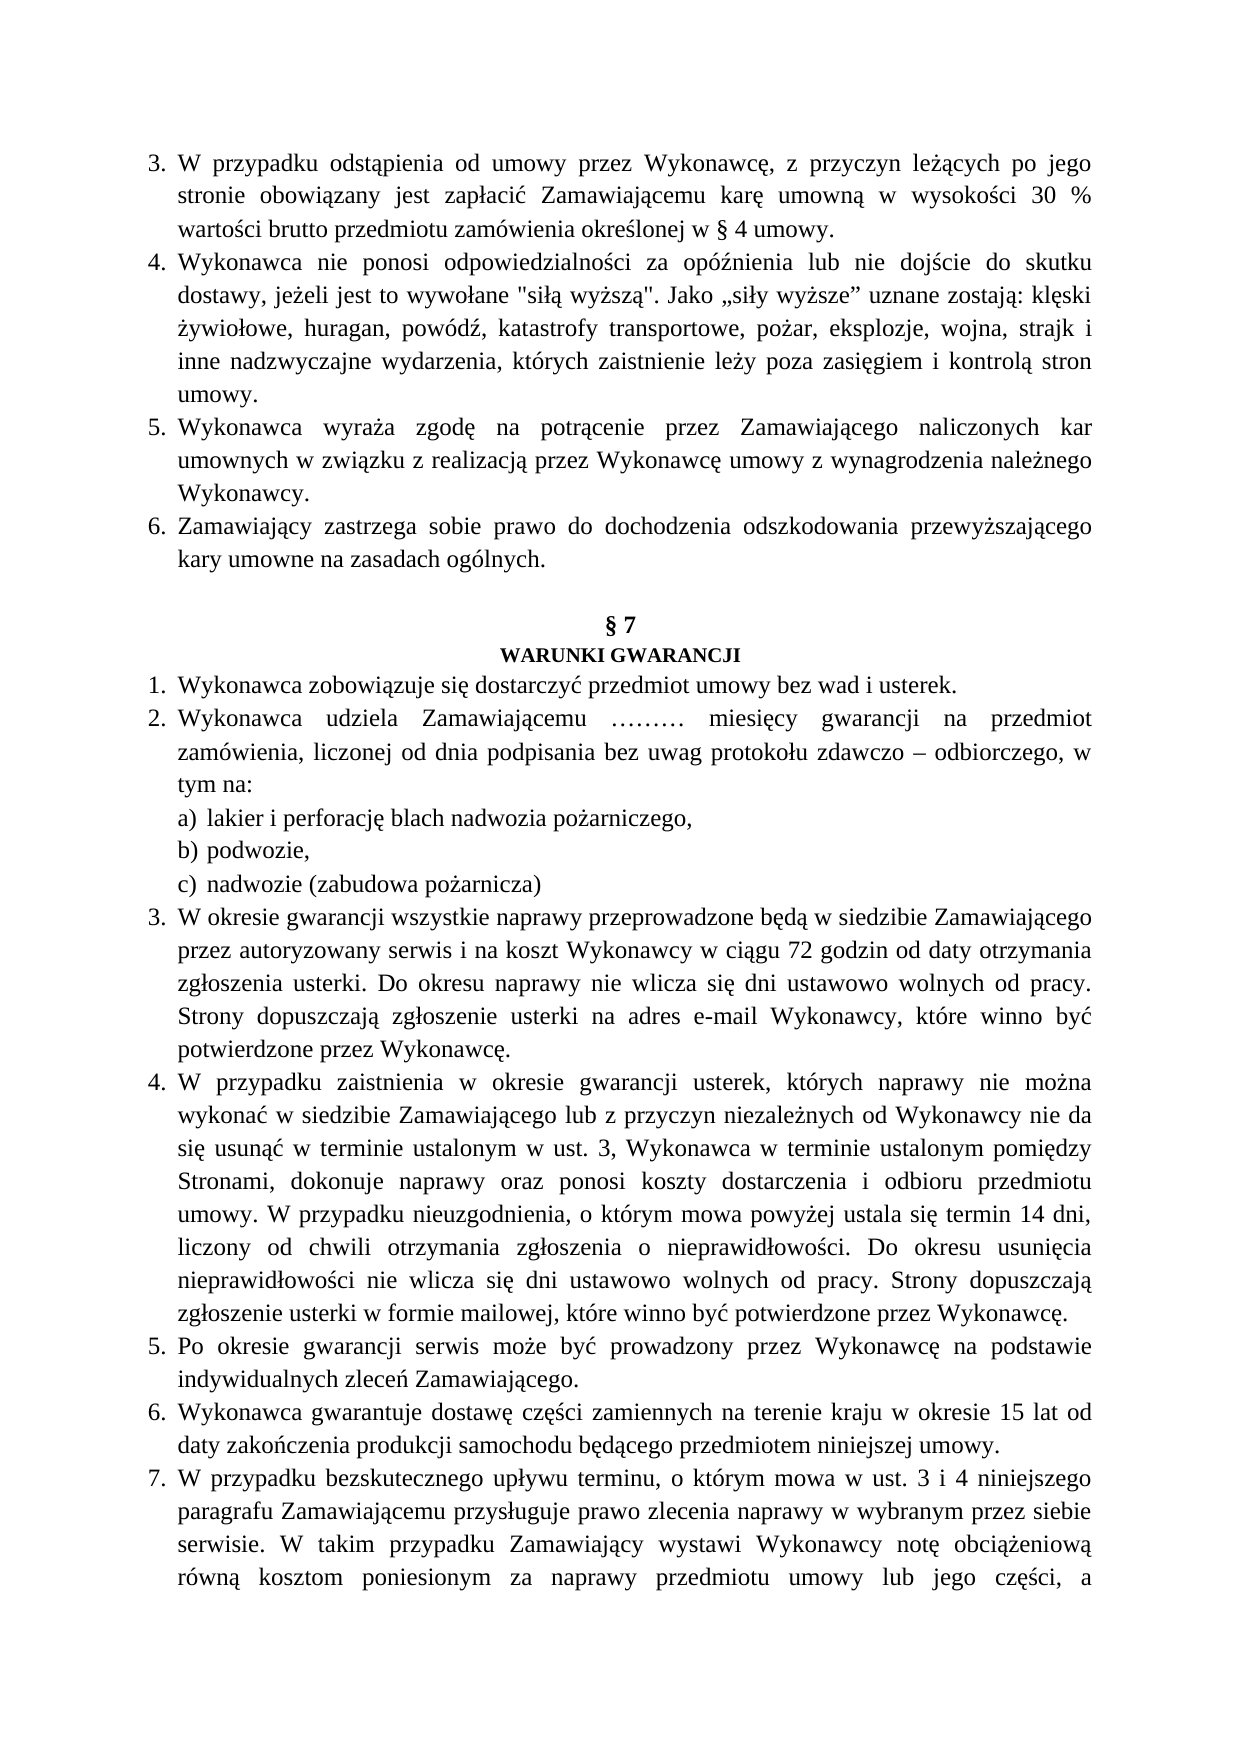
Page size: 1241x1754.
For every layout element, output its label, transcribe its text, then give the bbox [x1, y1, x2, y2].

list lakier i perforację blach nadwozia pożarniczego, [177, 803, 1093, 831]
list W przypadku zaistnienia w okresie gwarancji usterek, których naprawy nie można wykonać w siedzibie Zamawiającego lub z przyczyn niezależnych od Wykonawcy nie da się usunąć w terminie ustalonym w ust. 3, Wykonawca w terminie ustalonym pomiędzy Stronami, dokonuje naprawy oraz ponosi koszty dostarczenia i odbioru przedmiotu umowy. W przypadku nieuzgodnienia, o którym mowa powyżej ustala się termin 14 dni, liczony od chwili otrzymania zgłoszenia o nieprawidłowości. Do okresu usunięcia nieprawidłowości nie wlicza się dni ustawowo wolnych od pracy. Strony dopuszczają zgłoszenie usterki w formie mailowej, które winno być potwierdzone przez Wykonawcę. [148, 1067, 1093, 1327]
text WARUNKI GWARANCJI [148, 643, 1093, 667]
list W przypadku odstąpienia od umowy przez Wykonawcę, z przyczyn leżących po jego stronie obowiązany jest zapłacić Zamawiającemu karę umowną w wysokości 30 % wartości brutto przedmiotu zamówienia określonej w § 4 umowy. [148, 148, 1093, 242]
list Wykonawca gwarantuje dostawę części zamiennych na terenie kraju w okresie 15 lat od daty zakończenia produkcji samochodu będącego przedmiotem niniejszej umowy. [148, 1397, 1093, 1459]
text § 7 [148, 610, 1093, 639]
list Wykonawca udziela Zamawiającemu ……… miesięcy gwarancji na przedmiot zamówienia, liczonej od dnia podpisania bez uwag protokołu zdawczo – odbiorczego, w tym na: [148, 703, 1093, 798]
list podwozie, [177, 836, 1093, 864]
list Wykonawca zobowiązuje się dostarczyć przedmiot umowy bez wad i usterek. [148, 671, 1093, 699]
list Wykonawca wyraża zgodę na potrącenie przez Zamawiającego naliczonych kar umownych w związku z realizacją przez Wykonawcę umowy z wynagrodzenia należnego Wykonawcy. [148, 412, 1093, 507]
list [148, 1463, 1093, 1591]
list W okresie gwarancji wszystkie naprawy przeprowadzone będą w siedzibie Zamawiającego przez autoryzowany serwis i na koszt Wykonawcy w ciągu 72 godzin od daty otrzymania zgłoszenia usterki. Do okresu naprawy nie wlicza się dni ustawowo wolnych od pracy. Strony dopuszczają zgłoszenie usterki na adres e-mail Wykonawcy, które winno być potwierdzone przez Wykonawcę. [148, 902, 1093, 1062]
list Zamawiający zastrzega sobie prawo do dochodzenia odszkodowania przewyższającego kary umowne na zasadach ogólnych. [148, 511, 1093, 573]
list Po okresie gwarancji serwis może być prowadzony przez Wykonawcę na podstawie indywidualnych zleceń Zamawiającego. [148, 1331, 1093, 1393]
list Wykonawca nie ponosi odpowiedzialności za opóźnienia lub nie dojście do skutku dostawy, jeżeli jest to wywołane "siłą wyższą". Jako „siły wyższe” uznane zostają: klęski żywiołowe, huragan, powódź, katastrofy transportowe, pożar, eksplozje, wojna, strajk i inne nadzwyczajne wydarzenia, których zaistnienie leży poza zasięgiem i kontrolą stron umowy. [148, 247, 1093, 407]
list nadwozie (zabudowa pożarnicza) [177, 869, 1093, 897]
